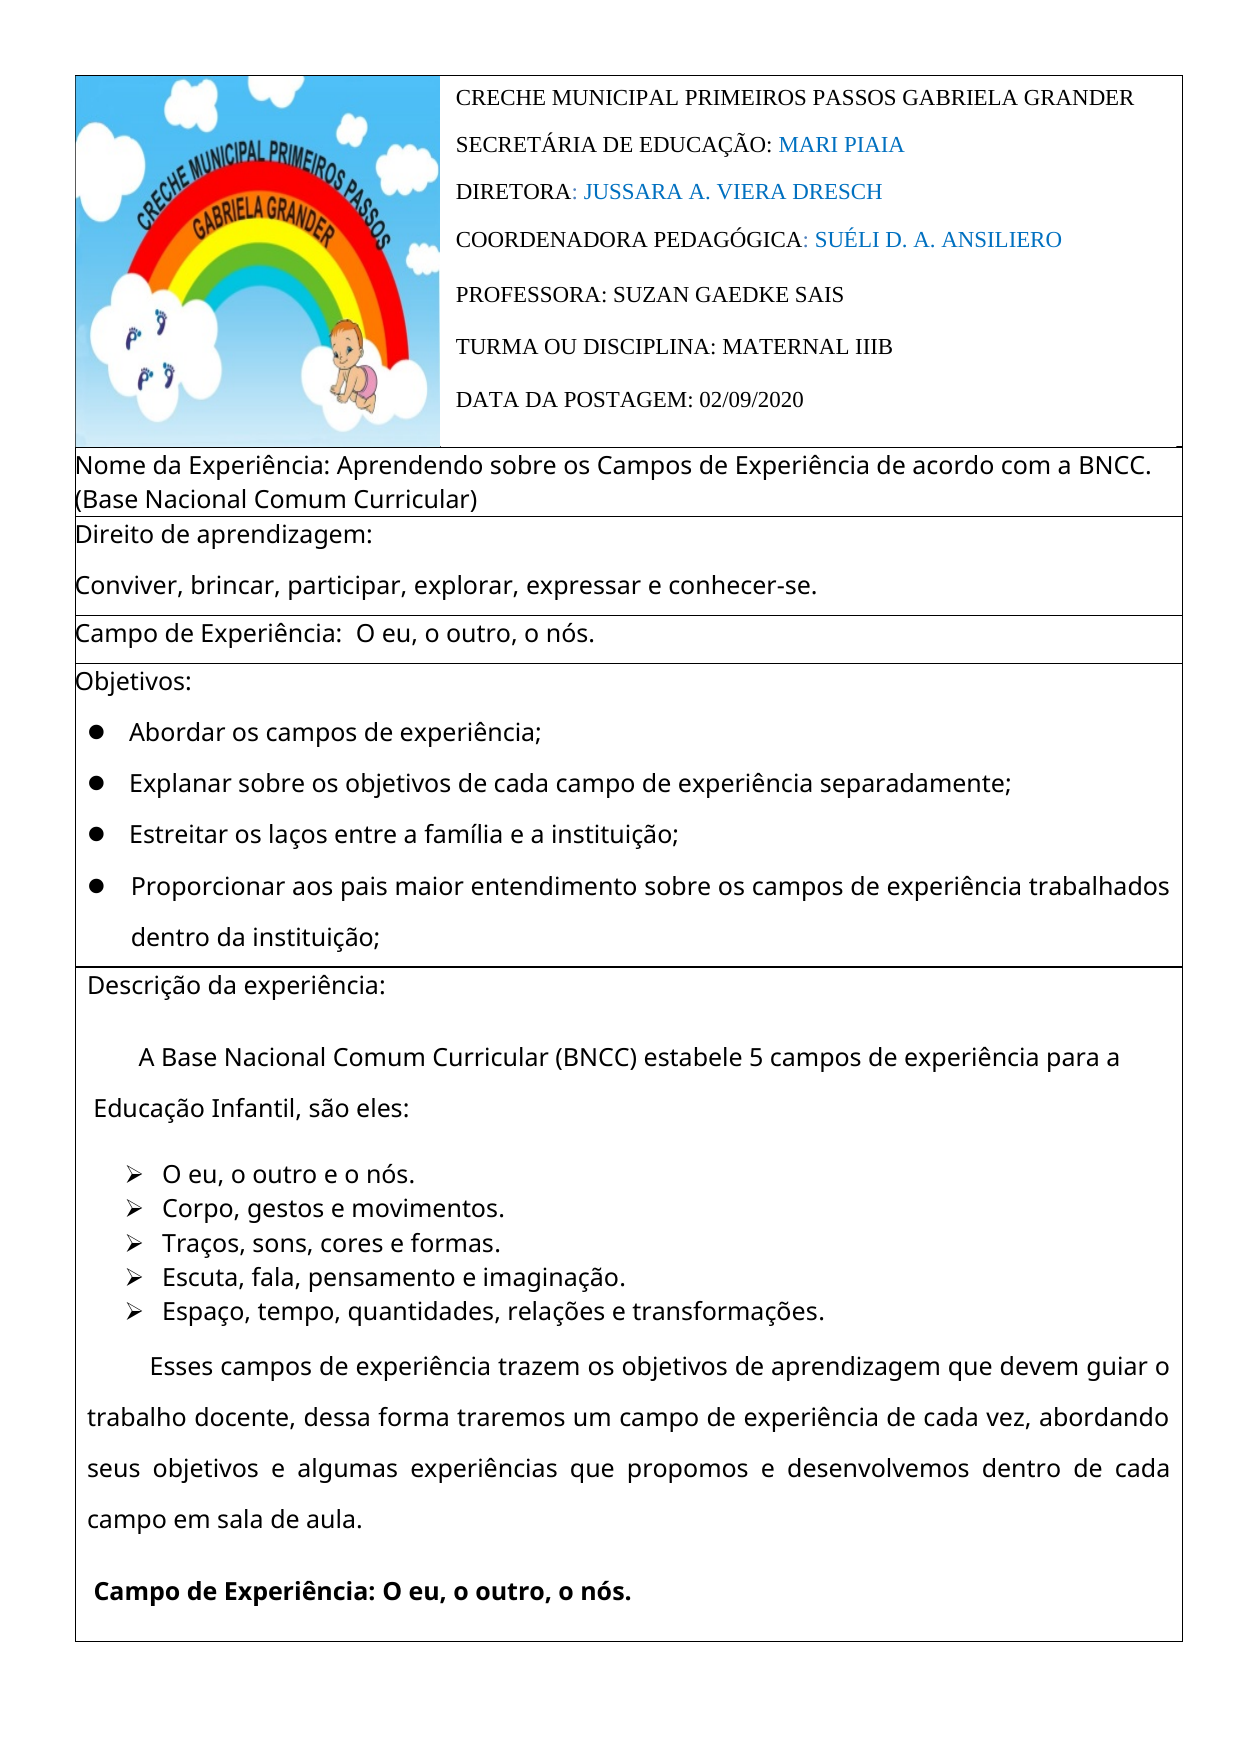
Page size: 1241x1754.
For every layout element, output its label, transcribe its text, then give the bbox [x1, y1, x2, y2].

table_cell Campo de Experiência: O eu, o outro, o nós. [76, 616, 1182, 663]
table_header [1177, 76, 1182, 446]
table_cell Objetivos: Abordar os campos de experiência; Explanar sobre os objetivos de cada campo de experiência separadamente; Estreitar os laços entre a família e a instituição; Proporcionar aos pais maior entendimento sobre os campos de experiência trabalhados dentro da instituição; [76, 664, 1182, 966]
table_cell Nome da Experiência: Aprendendo sobre os Campos de Experiência de acordo com a BNCC. (Base Nacional Comum Curricular) [76, 448, 1182, 516]
picture [75, 76, 440, 447]
table_cell Direito de aprendizagem: Conviver, brincar, participar, explorar, expressar e conhecer-se. [76, 517, 1182, 615]
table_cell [76, 968, 1182, 1641]
